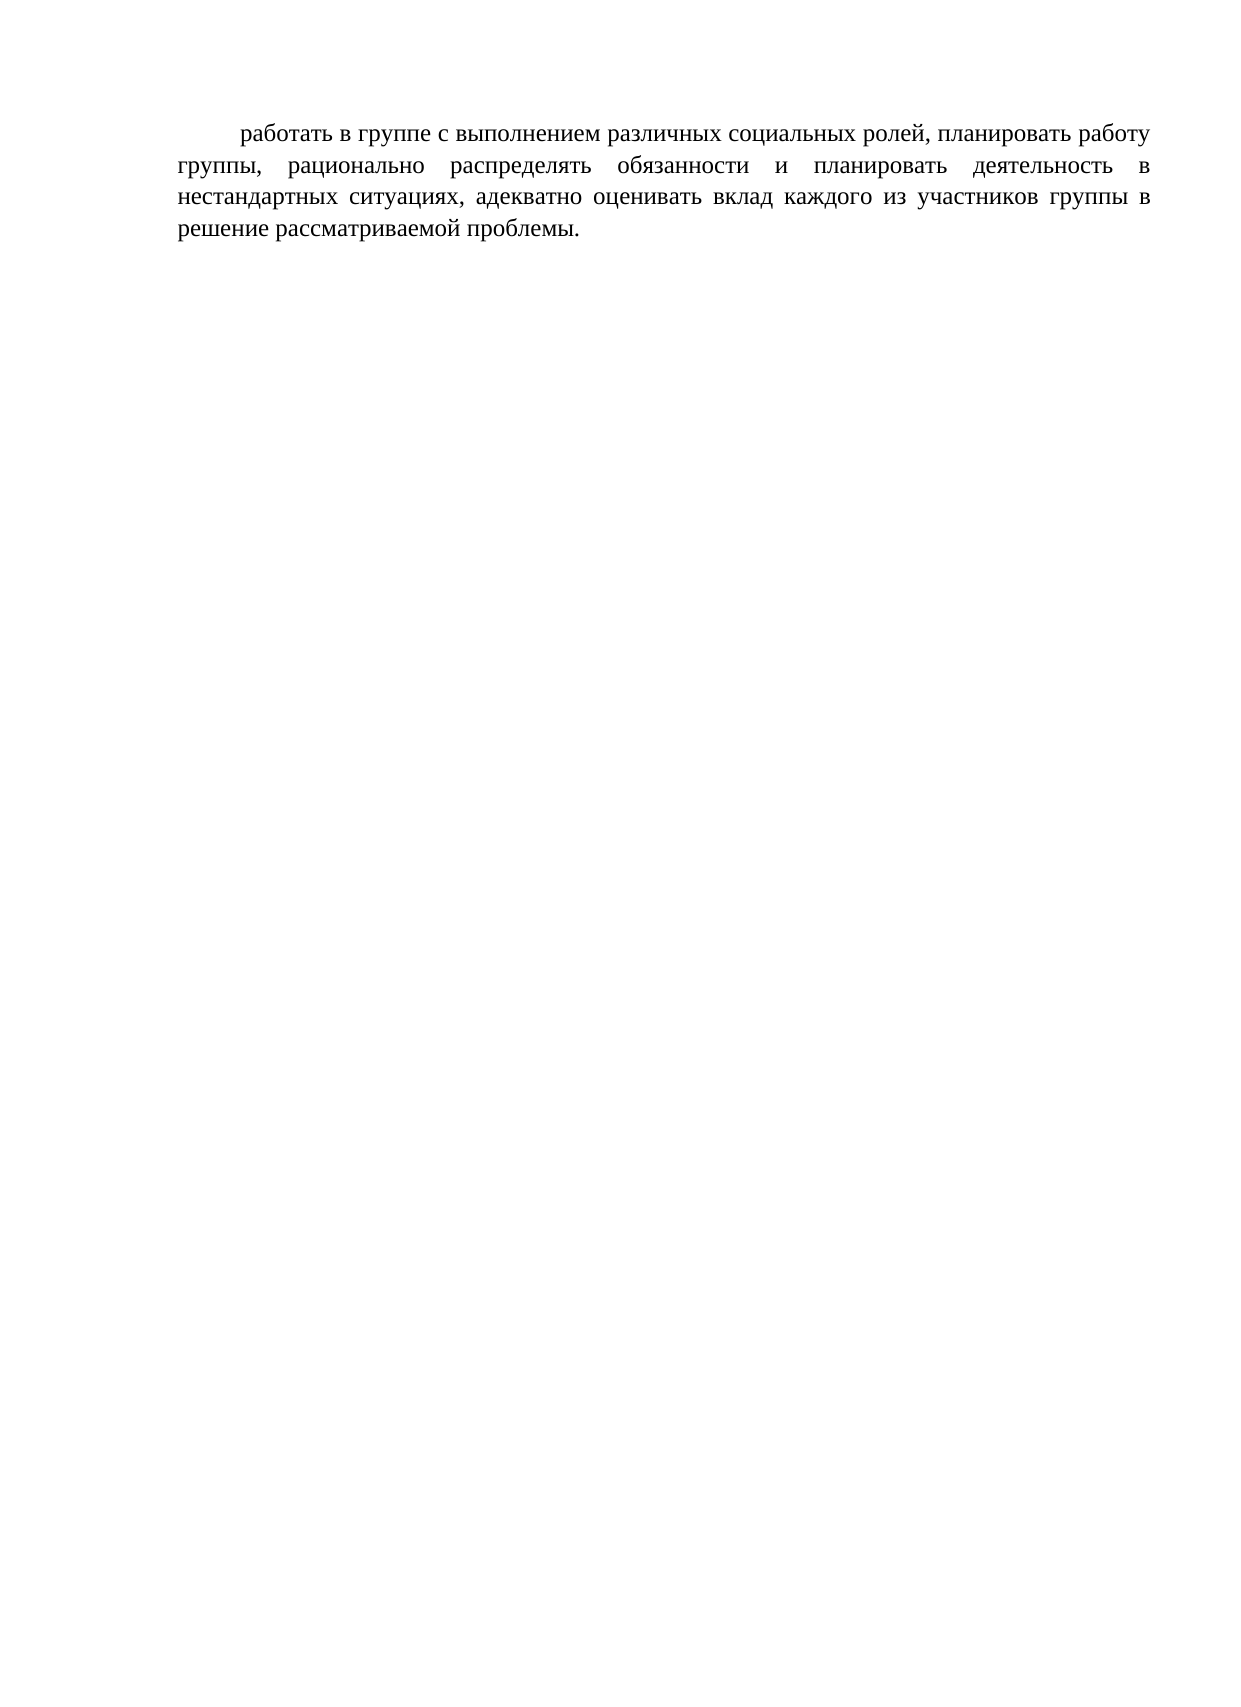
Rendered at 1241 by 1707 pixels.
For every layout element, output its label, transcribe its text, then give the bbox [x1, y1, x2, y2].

text работать в группе с выполнением различных социальных ролей, планировать работу группы, рационально распределять обязанности и планировать деятельность в нестандартных ситуациях, адекватно оценивать вклад каждого из участников группы в решение рассматриваемой проблемы. [177, 118, 1152, 242]
